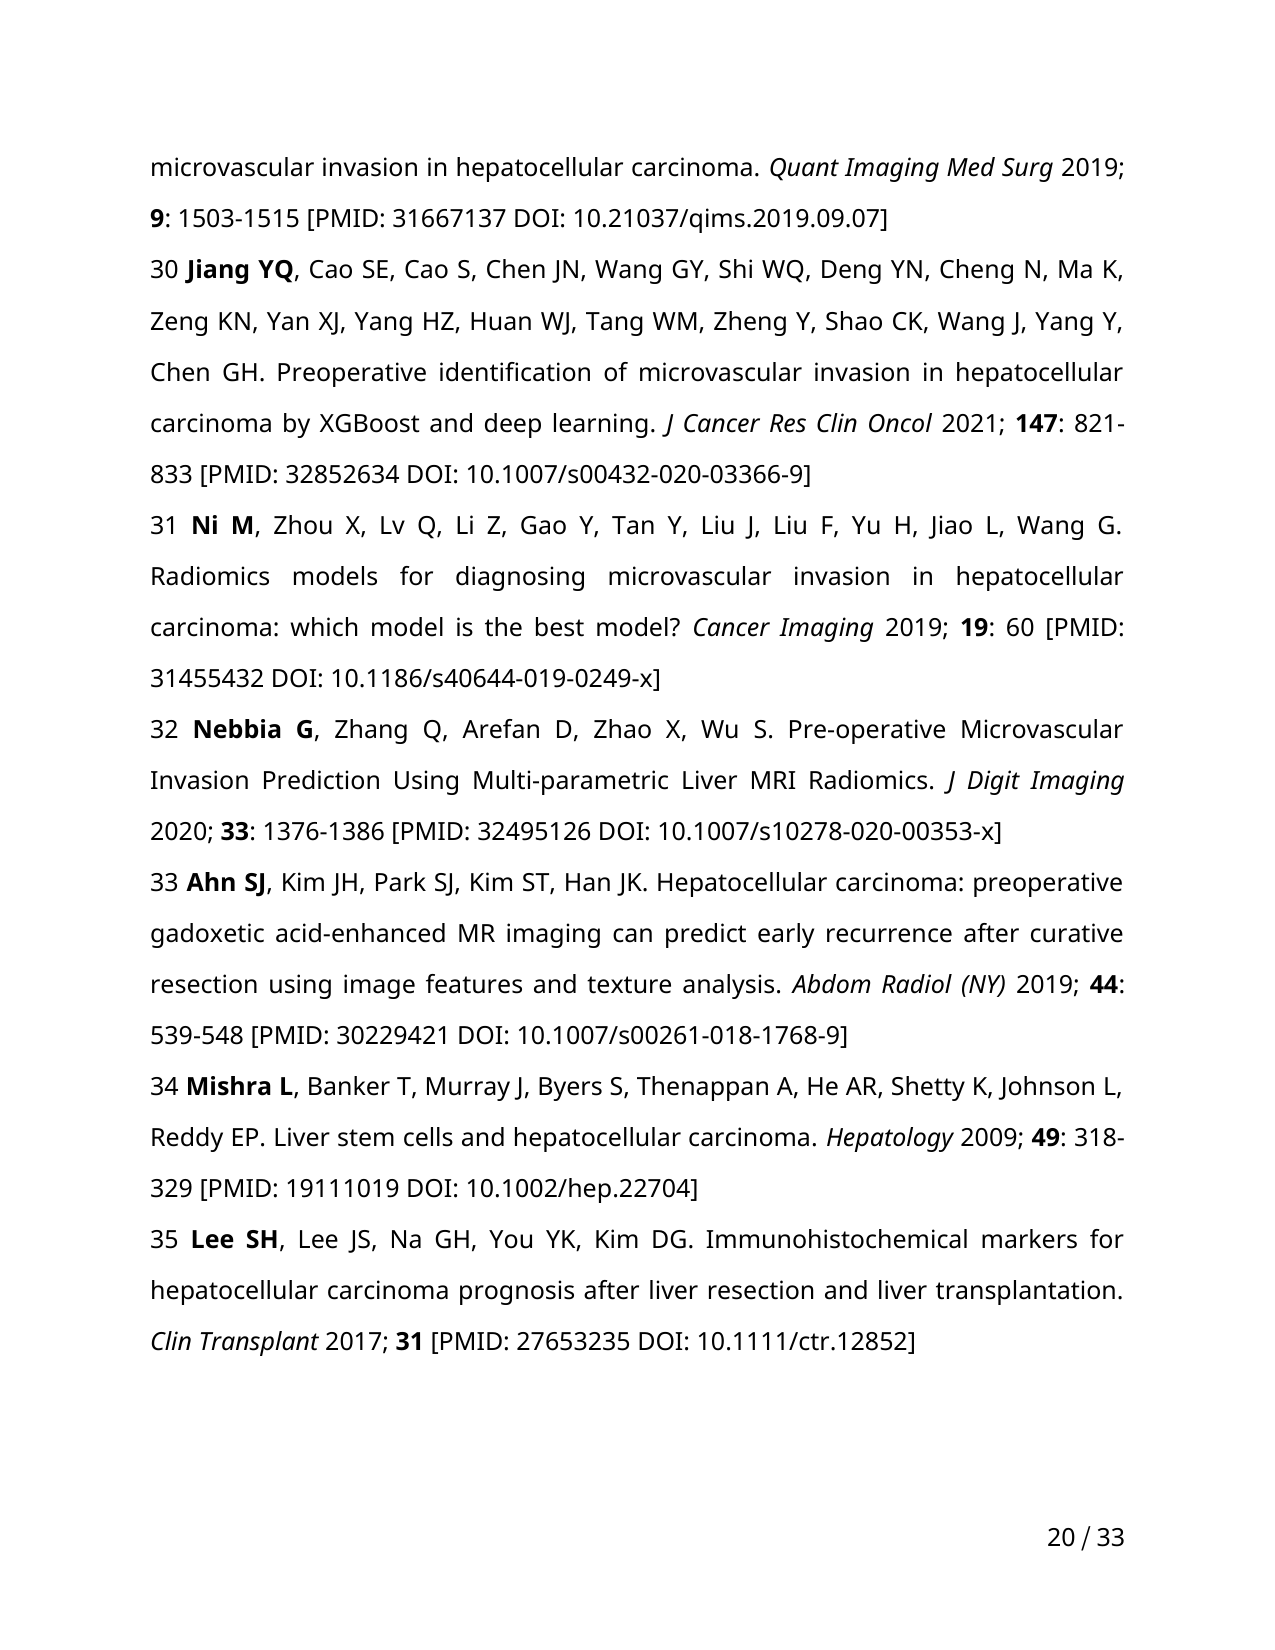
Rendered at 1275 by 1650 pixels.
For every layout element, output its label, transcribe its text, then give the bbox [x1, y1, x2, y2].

text 33 Ahn SJ, Kim JH, Park SJ, Kim ST, Han JK. Hepatocellular carcinoma: preoperative gadoxetic acid-enhanced MR imaging can predict early recurrence after curative resection using image features and texture analysis. Abdom Radiol (NY) 2019; 44: 539-548 [PMID: 30229421 DOI: 10.1007/s00261-018-1768-9] [150, 864, 1125, 1052]
text 30 Jiang YQ, Cao SE, Cao S, Chen JN, Wang GY, Shi WQ, Deng YN, Cheng N, Ma K, Zeng KN, Yan XJ, Yang HZ, Huan WJ, Tang WM, Zheng Y, Shao CK, Wang J, Yang Y, Chen GH. Preoperative identification of microvascular invasion in hepatocellular carcinoma by XGBoost and deep learning. J Cancer Res Clin Oncol 2021; 147: 821-833 [PMID: 32852634 DOI: 10.1007/s00432-020-03366-9] [150, 252, 1125, 490]
text 31 Ni M, Zhou X, Lv Q, Li Z, Gao Y, Tan Y, Liu J, Liu F, Yu H, Jiao L, Wang G. Radiomics models for diagnosing microvascular invasion in hepatocellular carcinoma: which model is the best model? Cancer Imaging 2019; 19: 60 [PMID: 31455432 DOI: 10.1186/s40644-019-0249-x] [150, 507, 1125, 694]
text 34 Mishra L, Banker T, Murray J, Byers S, Thenappan A, He AR, Shetty K, Johnson L, Reddy EP. Liver stem cells and hepatocellular carcinoma. Hepatology 2009; 49: 318-329 [PMID: 19111019 DOI: 10.1002/hep.22704] [150, 1069, 1125, 1205]
text 32 Nebbia G, Zhang Q, Arefan D, Zhao X, Wu S. Pre-operative Microvascular Invasion Prediction Using Multi-parametric Liver MRI Radiomics. J Digit Imaging 2020; 33: 1376-1386 [PMID: 32495126 DOI: 10.1007/s10278-020-00353-x] [150, 711, 1125, 848]
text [150, 150, 1125, 235]
text 35 Lee SH, Lee JS, Na GH, You YK, Kim DG. Immunohistochemical markers for hepatocellular carcinoma prognosis after liver resection and liver transplantation. Clin Transplant 2017; 31 [PMID: 27653235 DOI: 10.1111/ctr.12852] [150, 1222, 1125, 1358]
